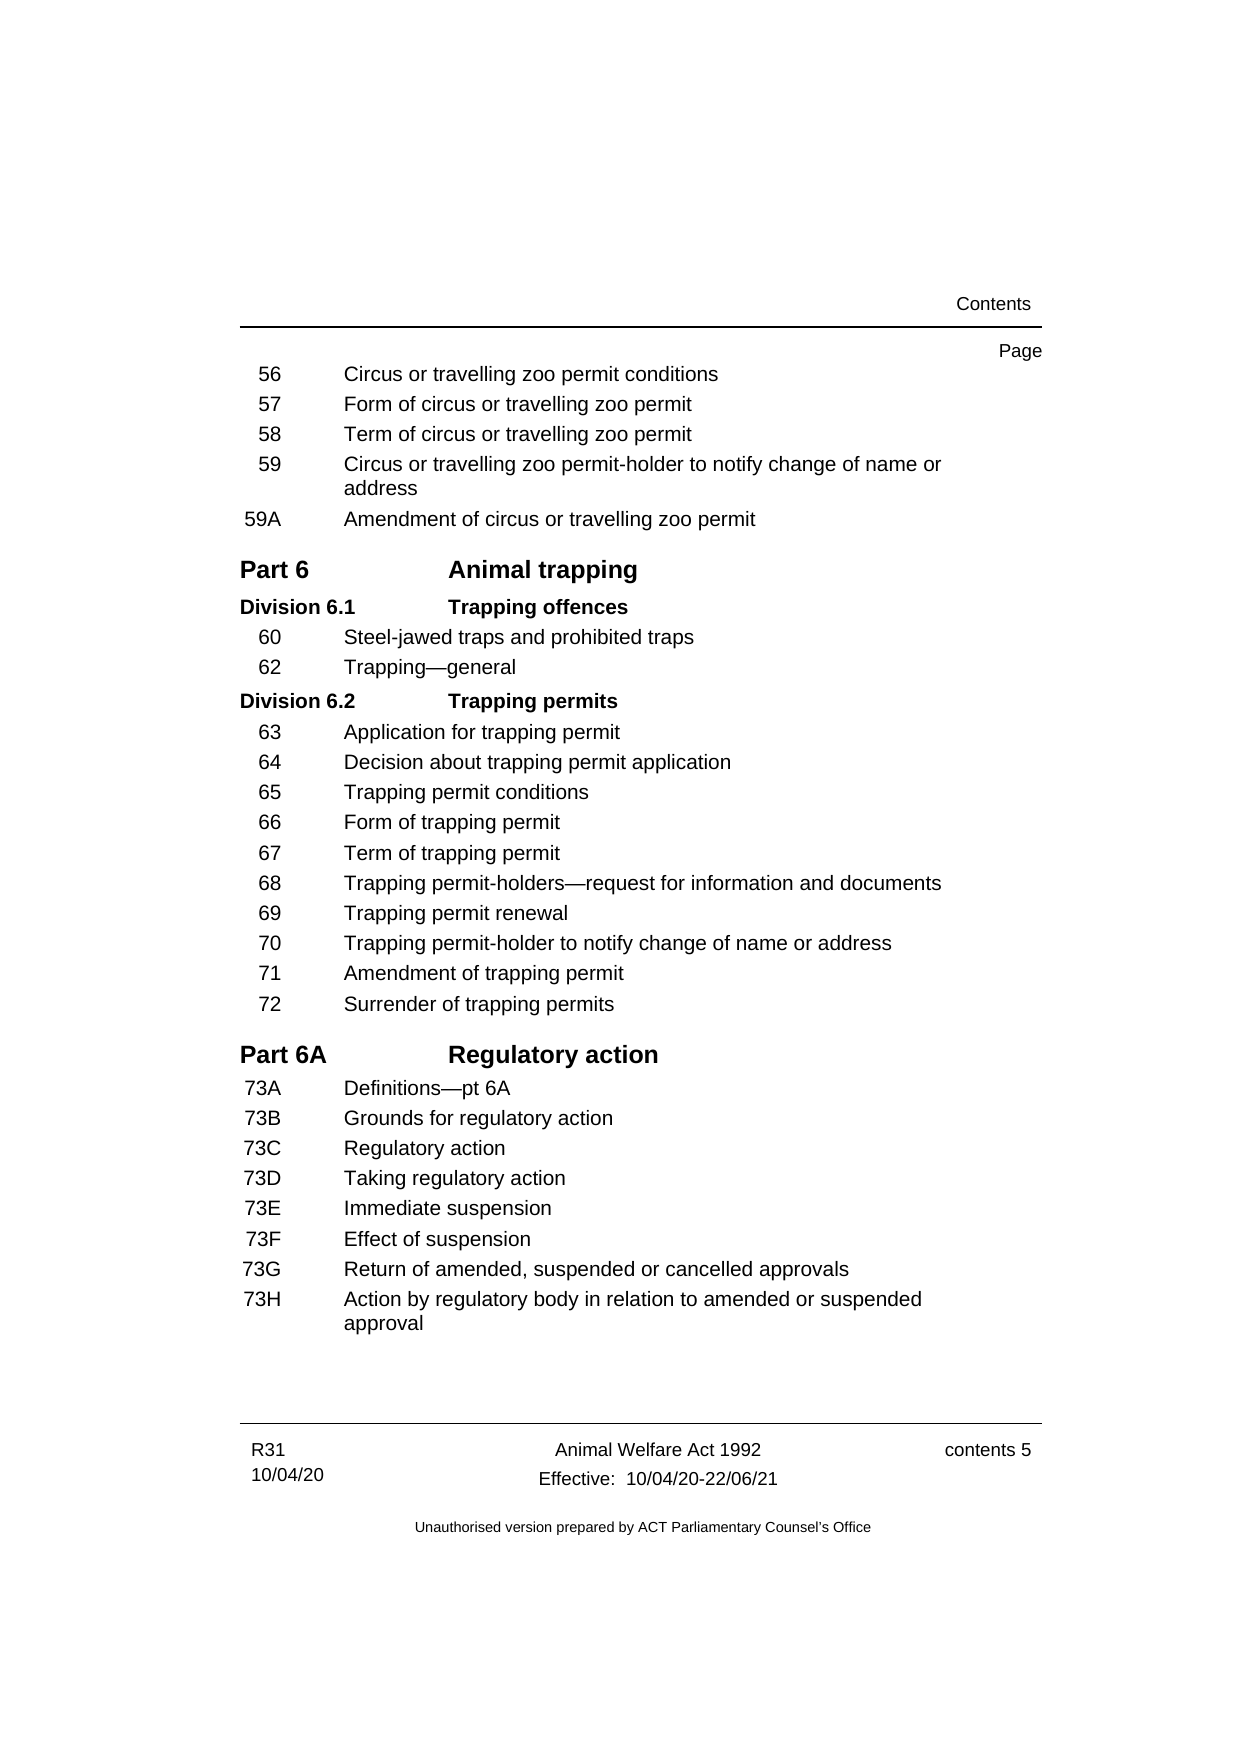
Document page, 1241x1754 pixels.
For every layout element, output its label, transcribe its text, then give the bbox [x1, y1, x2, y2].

text 71 Amendment of trapping permit 80 [239, 961, 996, 985]
text Division 6.2 Trapping permits 76 [239, 689, 996, 713]
text 65 Trapping permit conditions 78 [239, 780, 996, 804]
text 63 Application for trapping permit 76 [239, 719, 996, 743]
text 56 Circus or travelling zoo permit conditions 70 [239, 362, 996, 386]
text 73D Taking regulatory action 86 [239, 1166, 996, 1190]
text 59 Circus or travelling zoo permit-holder to notify change of name or address 71 [239, 452, 996, 500]
text 73A Definitions—pt 6A 83 [239, 1075, 996, 1099]
text Part 6 Animal trapping 74 [239, 555, 996, 584]
text 73F Effect of suspension 88 [239, 1226, 996, 1250]
text 64 Decision about trapping permit application 76 [239, 750, 996, 774]
text 66 Form of trapping permit 78 [239, 810, 996, 834]
text 73C Regulatory action 85 [239, 1136, 996, 1160]
text 70 Trapping permit-holder to notify change of name or address 80 [239, 931, 996, 955]
text 68 Trapping permit-holders—request for information and documents 79 [239, 871, 996, 894]
text 57 Form of circus or travelling zoo permit 71 [239, 392, 996, 416]
text 69 Trapping permit renewal 79 [239, 901, 996, 925]
text 62 Trapping—general 75 [239, 655, 996, 679]
text 60 Steel-jawed traps and prohibited traps 74 [239, 625, 996, 649]
text Part 6A Regulatory action 83 [239, 1040, 996, 1069]
text 73H Action by regulatory body in relation to amended or suspended approval 89 [239, 1287, 996, 1335]
text 59A Amendment of circus or travelling zoo permit 72 [239, 506, 996, 530]
text 72 Surrender of trapping permits 82 [239, 991, 996, 1015]
text 73G Return of amended, suspended or cancelled approvals 88 [239, 1257, 996, 1281]
text 73B Grounds for regulatory action 83 [239, 1106, 996, 1129]
text 73E Immediate suspension 87 [239, 1196, 996, 1220]
text 58 Term of circus or travelling zoo permit 71 [239, 422, 996, 446]
text Division 6.1 Trapping offences 74 [239, 594, 996, 618]
text 67 Term of trapping permit 79 [239, 840, 996, 864]
